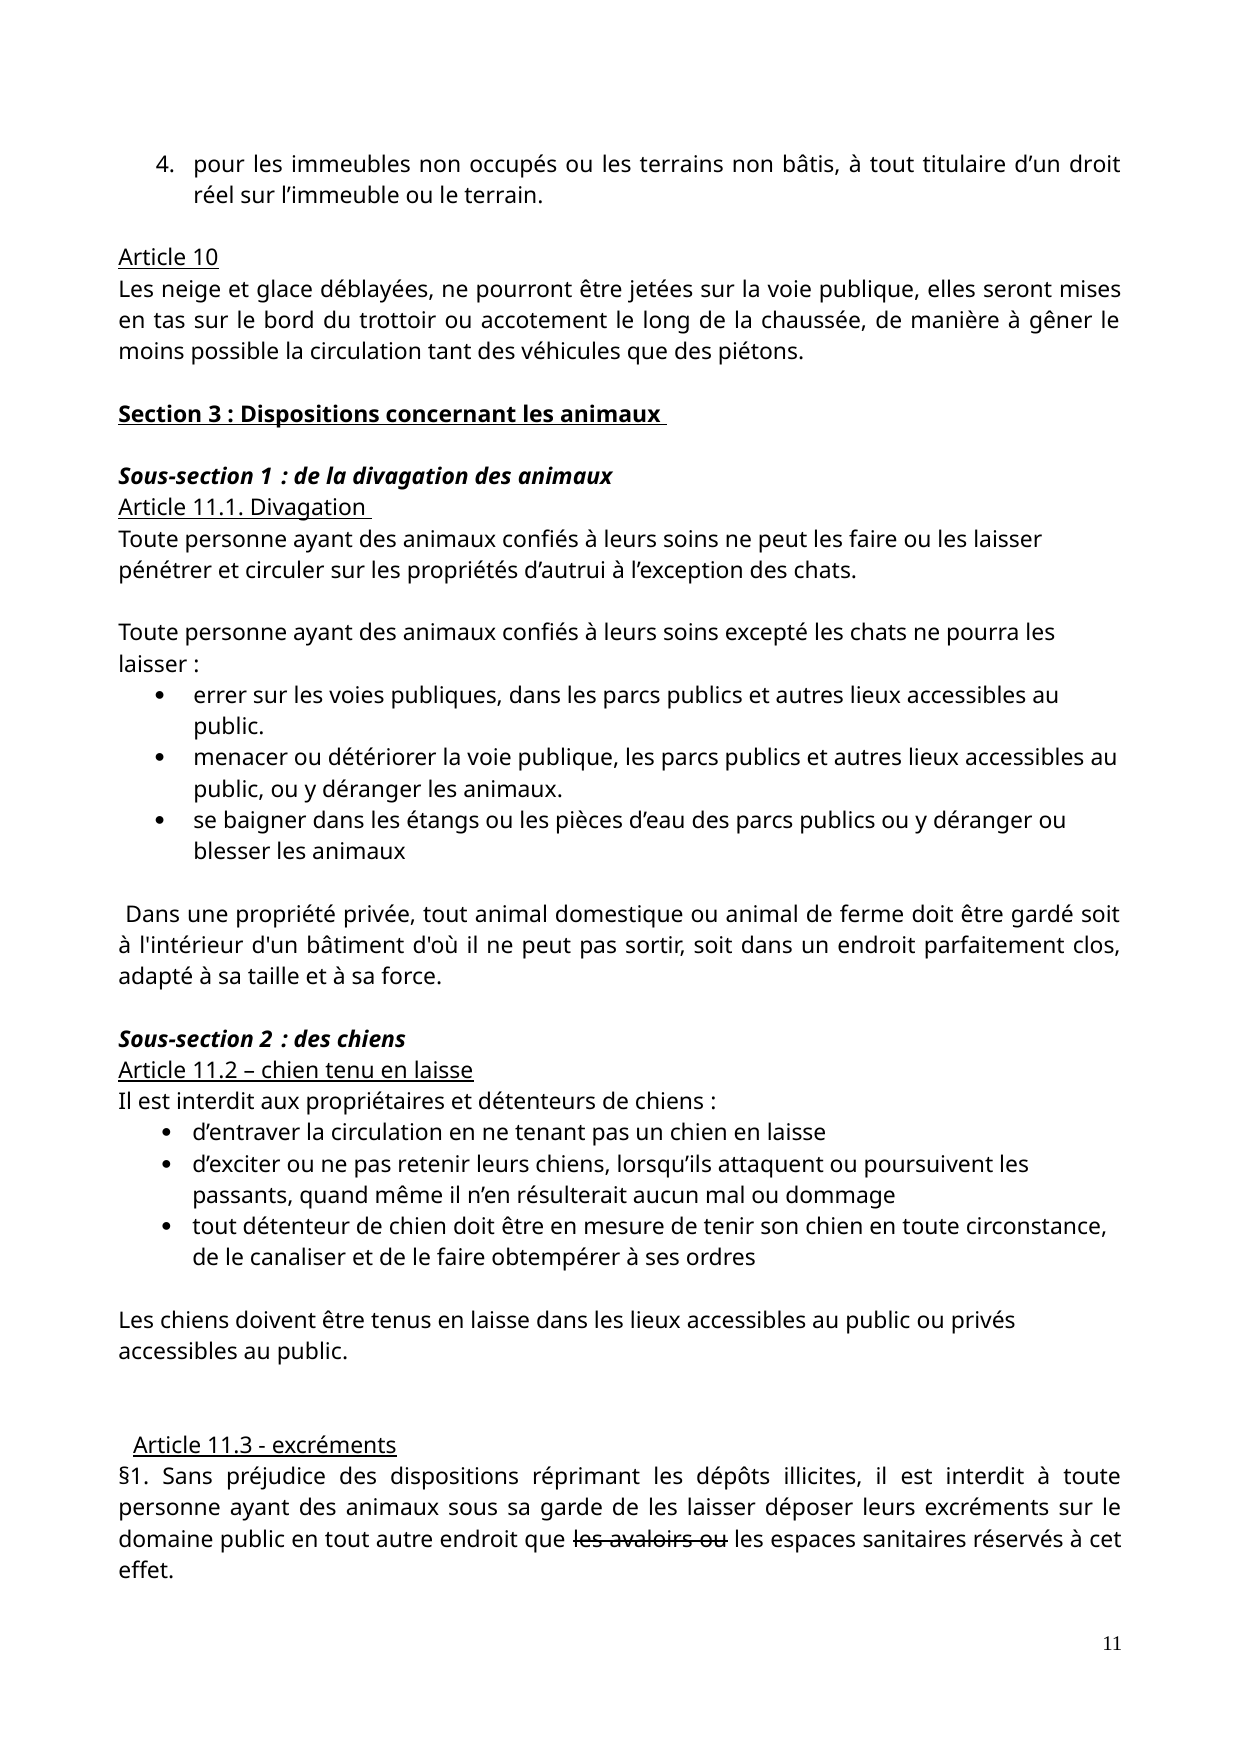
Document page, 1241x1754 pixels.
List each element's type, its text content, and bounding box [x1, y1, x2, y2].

list errer sur les voies publiques, dans les parcs publics et autres lieux accessibles au public. [156, 679, 1122, 741]
subtitle Section 3 : Dispositions concernant les animaux [118, 397, 1122, 429]
list pour les immeubles non occupés ou les terrains non bâtis, à tout titulaire d’un droit réel sur l’immeuble ou le terrain. [156, 147, 1122, 210]
text Toute personne ayant des animaux confiés à leurs soins ne peut les faire ou les laisser pénétrer et circuler sur les propriétés d’autrui à l’exception des chats. [118, 522, 1122, 585]
text Article 11.1. Divagation [118, 491, 1122, 522]
text Article 11.3 - excréments [133, 1429, 1122, 1460]
text Dans une propriété privée, tout animal domestique ou animal de ferme doit être gardé soit à l'intérieur d'un bâtiment d'où il ne peut pas sortir, soit dans un endroit parfaitement clos, adapté à sa taille et à sa force. [118, 897, 1122, 991]
list se baigner dans les étangs ou les pièces d’eau des parcs publics ou y déranger ou blesser les animaux [156, 804, 1122, 866]
text Sous-section 2 : des chiens [118, 1022, 1122, 1054]
text Sous-section 1 : de la divagation des animaux [118, 460, 1122, 491]
list d’entraver la circulation en ne tenant pas un chien en laisse [162, 1116, 1122, 1147]
text Les chiens doivent être tenus en laisse dans les lieux accessibles au public ou privés accessibles au public. [118, 1304, 1122, 1366]
text Toute personne ayant des animaux confiés à leurs soins excepté les chats ne pourra les laisser : [118, 616, 1122, 679]
list tout détenteur de chien doit être en mesure de tenir son chien en toute circonstance, de le canaliser et de le faire obtempérer à ses ordres [162, 1210, 1122, 1272]
text Il est interdit aux propriétaires et détenteurs de chiens : [118, 1085, 1122, 1116]
text Les neige et glace déblayées, ne pourront être jetées sur la voie publique, elles seront mises en tas sur le bord du trottoir ou accotement le long de la chaussée, de manière à gêner le moins possible la circulation tant des véhicules que des piétons. [118, 272, 1122, 366]
list menacer ou détériorer la voie publique, les parcs publics et autres lieux accessibles au public, ou y déranger les animaux. [156, 741, 1122, 804]
list d’exciter ou ne pas retenir leurs chiens, lorsqu’ils attaquent ou poursuivent les passants, quand même il n’en résulterait aucun mal ou dommage [162, 1147, 1122, 1210]
text Article 11.2 – chien tenu en laisse [118, 1054, 1122, 1085]
text Article 10 [118, 241, 1122, 272]
text §1. Sans préjudice des dispositions réprimant les dépôts illicites, il est interdit à toute personne ayant des animaux sous sa garde de les laisser déposer leurs excréments sur le domaine public en tout autre endroit que les avaloirs ou les espaces sanitaires réservés à cet effet. [118, 1460, 1122, 1585]
